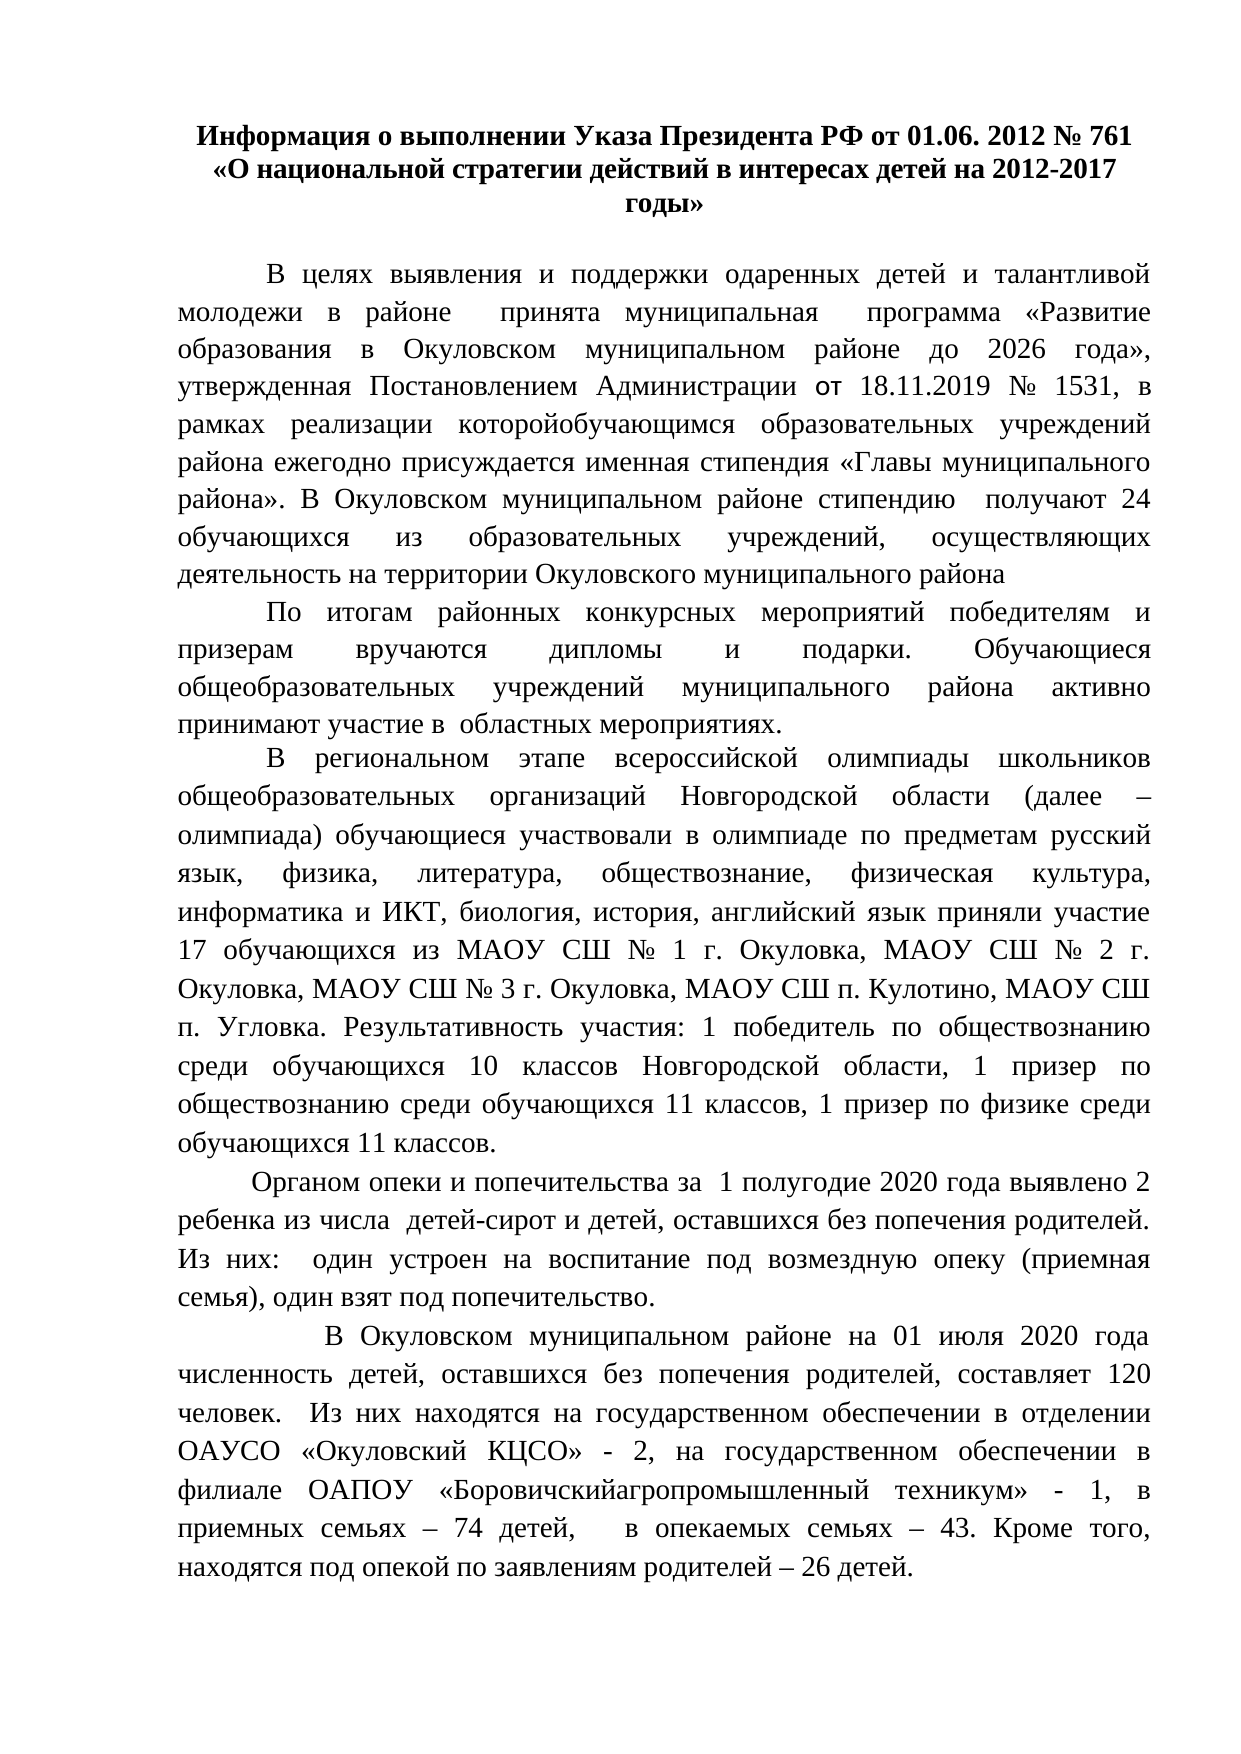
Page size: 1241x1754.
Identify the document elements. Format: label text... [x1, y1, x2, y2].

text Информация о выполнении Указа Президента РФ от 01.06. 2012 № 761 [177, 118, 1152, 152]
text Органом опеки и попечительства за 1 полугодие 2020 года выявлено 2 ребенка из числа детей-сирот и детей, оставшихся без попечения родителей. Из них: один устроен на воспитание под возмездную опеку (приемная семья), один взят под попечительство. [177, 1164, 1152, 1313]
text По итогам районных конкурсных мероприятий победителям и призерам вручаются дипломы и подарки. Обучающиеся общеобразовательных учреждений муниципального района активно принимают участие в областных мероприятиях. [177, 590, 1152, 740]
text В целях выявления и поддержки одаренных детей и талантливой молодежи в районе принята муниципальная программа «Развитие образования в Окуловском муниципальном районе до 2026 года», утвержденная Постановлением Администрации от 18.11.2019 № 1531, в рамках реализации которойобучающимся образовательных учреждений района ежегодно присуждается именная стипендия «Главы муниципального района». В Окуловском муниципальном районе стипендию получают 24 обучающихся из образовательных учреждений, осуществляющих деятельность на территории Окуловского муниципального района [177, 252, 1152, 590]
text «О национальной стратегии действий в интересах детей на 2012-2017 годы» [177, 152, 1152, 219]
text В Окуловском муниципальном районе на 01 июля 2020 года численность детей, оставшихся без попечения родителей, составляет 120 человек. Из них находятся на государственном обеспечении в отделении ОАУСО «Окуловский КЦСО» - 2, на государственном обеспечении в филиале ОАПОУ «Боровичскийагропромышленный техникум» - 1, в приемных семьях – 74 детей, в опекаемых семьях – 43. Кроме того, находятся под опекой по заявлениям родителей – 26 детей. [177, 1318, 1152, 1583]
text В региональном этапе всероссийской олимпиады школьников общеобразовательных организаций Новгородской области (далее – олимпиада) обучающиеся участвовали в олимпиаде по предметам русский язык, физика, литература, обществознание, физическая культура, информатика и ИКТ, биология, история, английский язык приняли участие 17 обучающихся из МАОУ СШ № 1 г. Окуловка, МАОУ СШ № 2 г. Окуловка, МАОУ СШ № 3 г. Окуловка, МАОУ СШ п. Кулотино, МАОУ СШ п. Угловка. Результативность участия: 1 победитель по обществознанию среди обучающихся 10 классов Новгородской области, 1 призер по обществознанию среди обучающихся 11 классов, 1 призер по физике среди обучающихся 11 классов. [177, 740, 1152, 1159]
